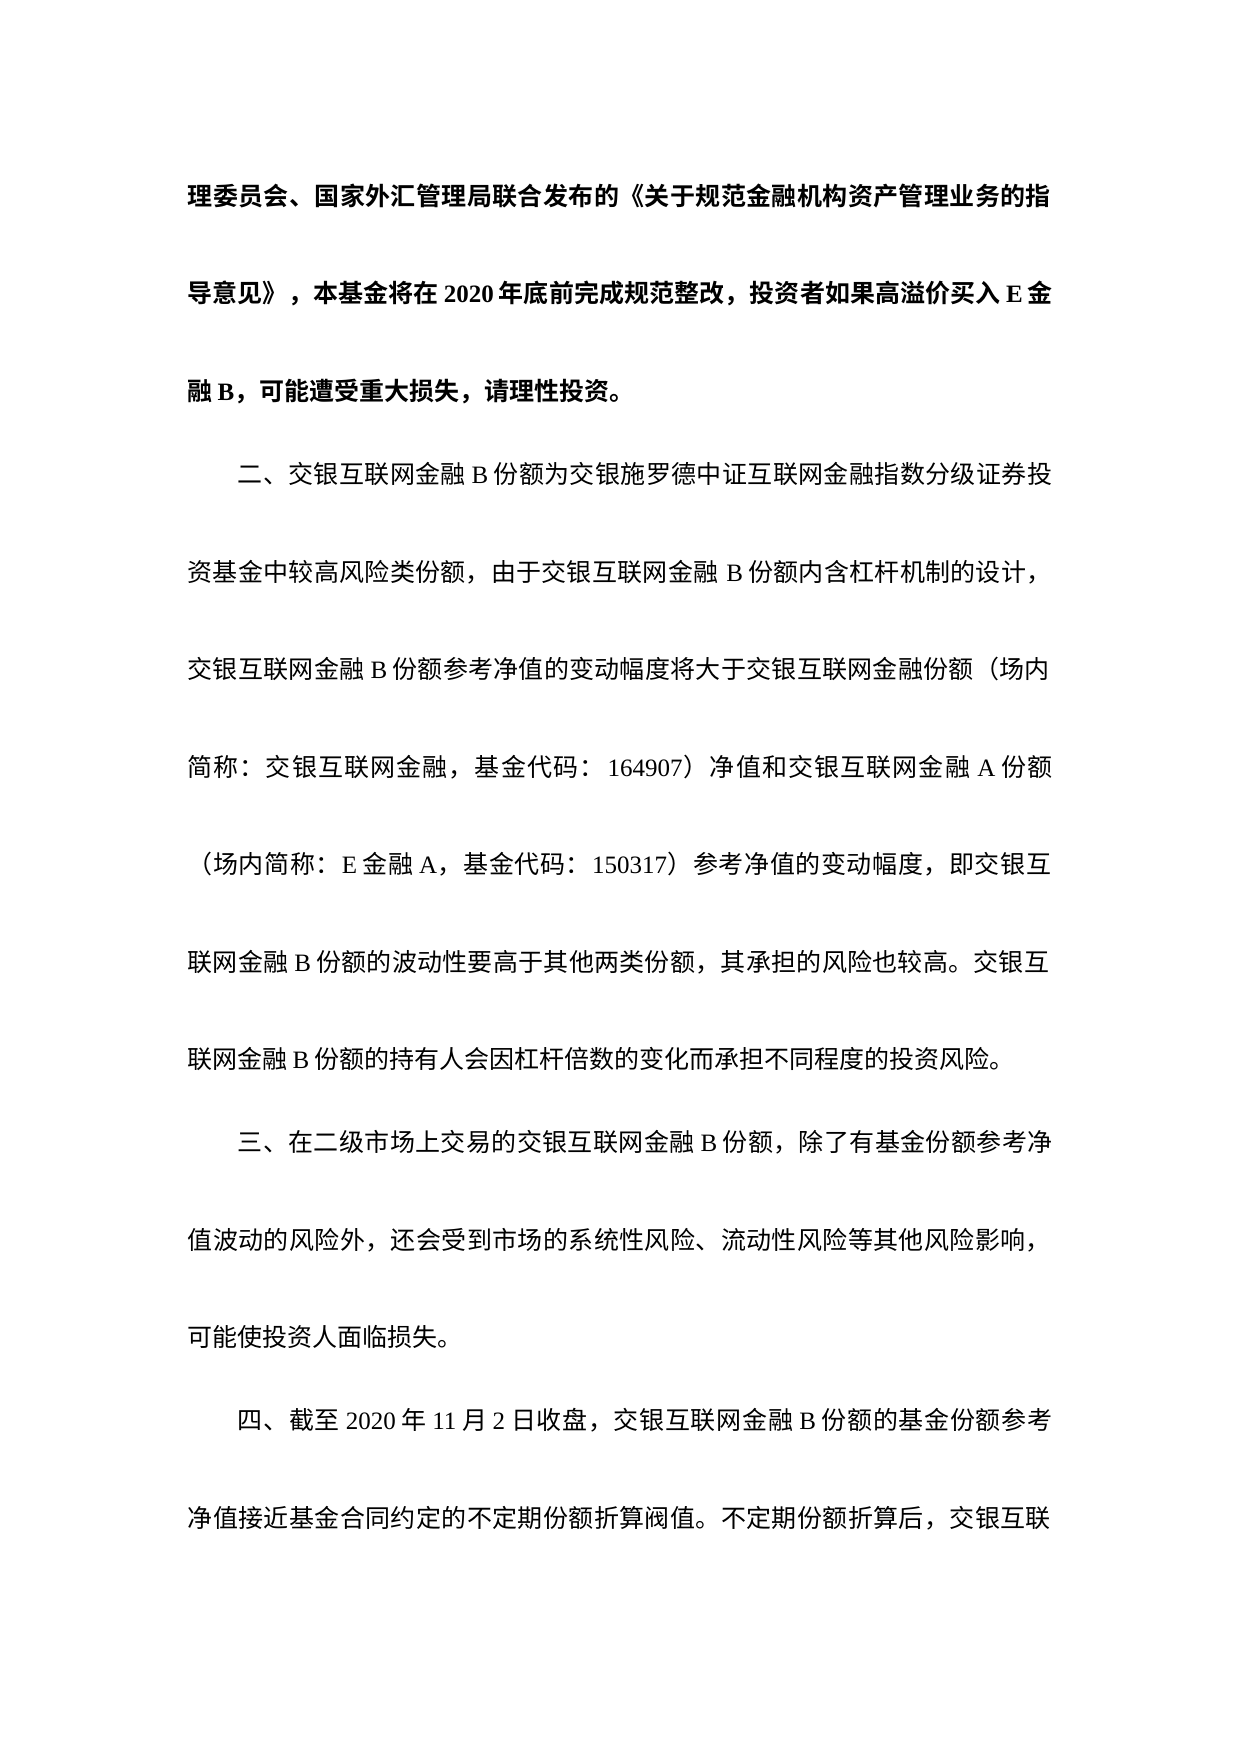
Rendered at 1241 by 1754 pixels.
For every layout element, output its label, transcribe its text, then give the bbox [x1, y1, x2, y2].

text 二、交银互联网金融B份额为交银施罗德中证互联网金融指数分级证券投资基金中较高风险类份额，由于交银互联网金融B份额内含杠杆机制的设计，交银互联网金融B份额参考净值的变动幅度将大于交银互联网金融份额（场内简称：交银互联网金融，基金代码：164907）净值和交银互联网金融A份额（场内简称：E金融A，基金代码：150317）参考净值的变动幅度，即交银互联网金融B份额的波动性要高于其他两类份额，其承担的风险也较高。交银互联网金融B份额的持有人会因杠杆倍数的变化而承担不同程度的投资风险。 [187, 440, 1053, 1090]
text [187, 162, 1053, 422]
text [187, 1386, 1053, 1549]
text 三、在二级市场上交易的交银互联网金融B份额，除了有基金份额参考净值波动的风险外，还会受到市场的系统性风险、流动性风险等其他风险影响，可能使投资人面临损失。 [187, 1108, 1053, 1368]
